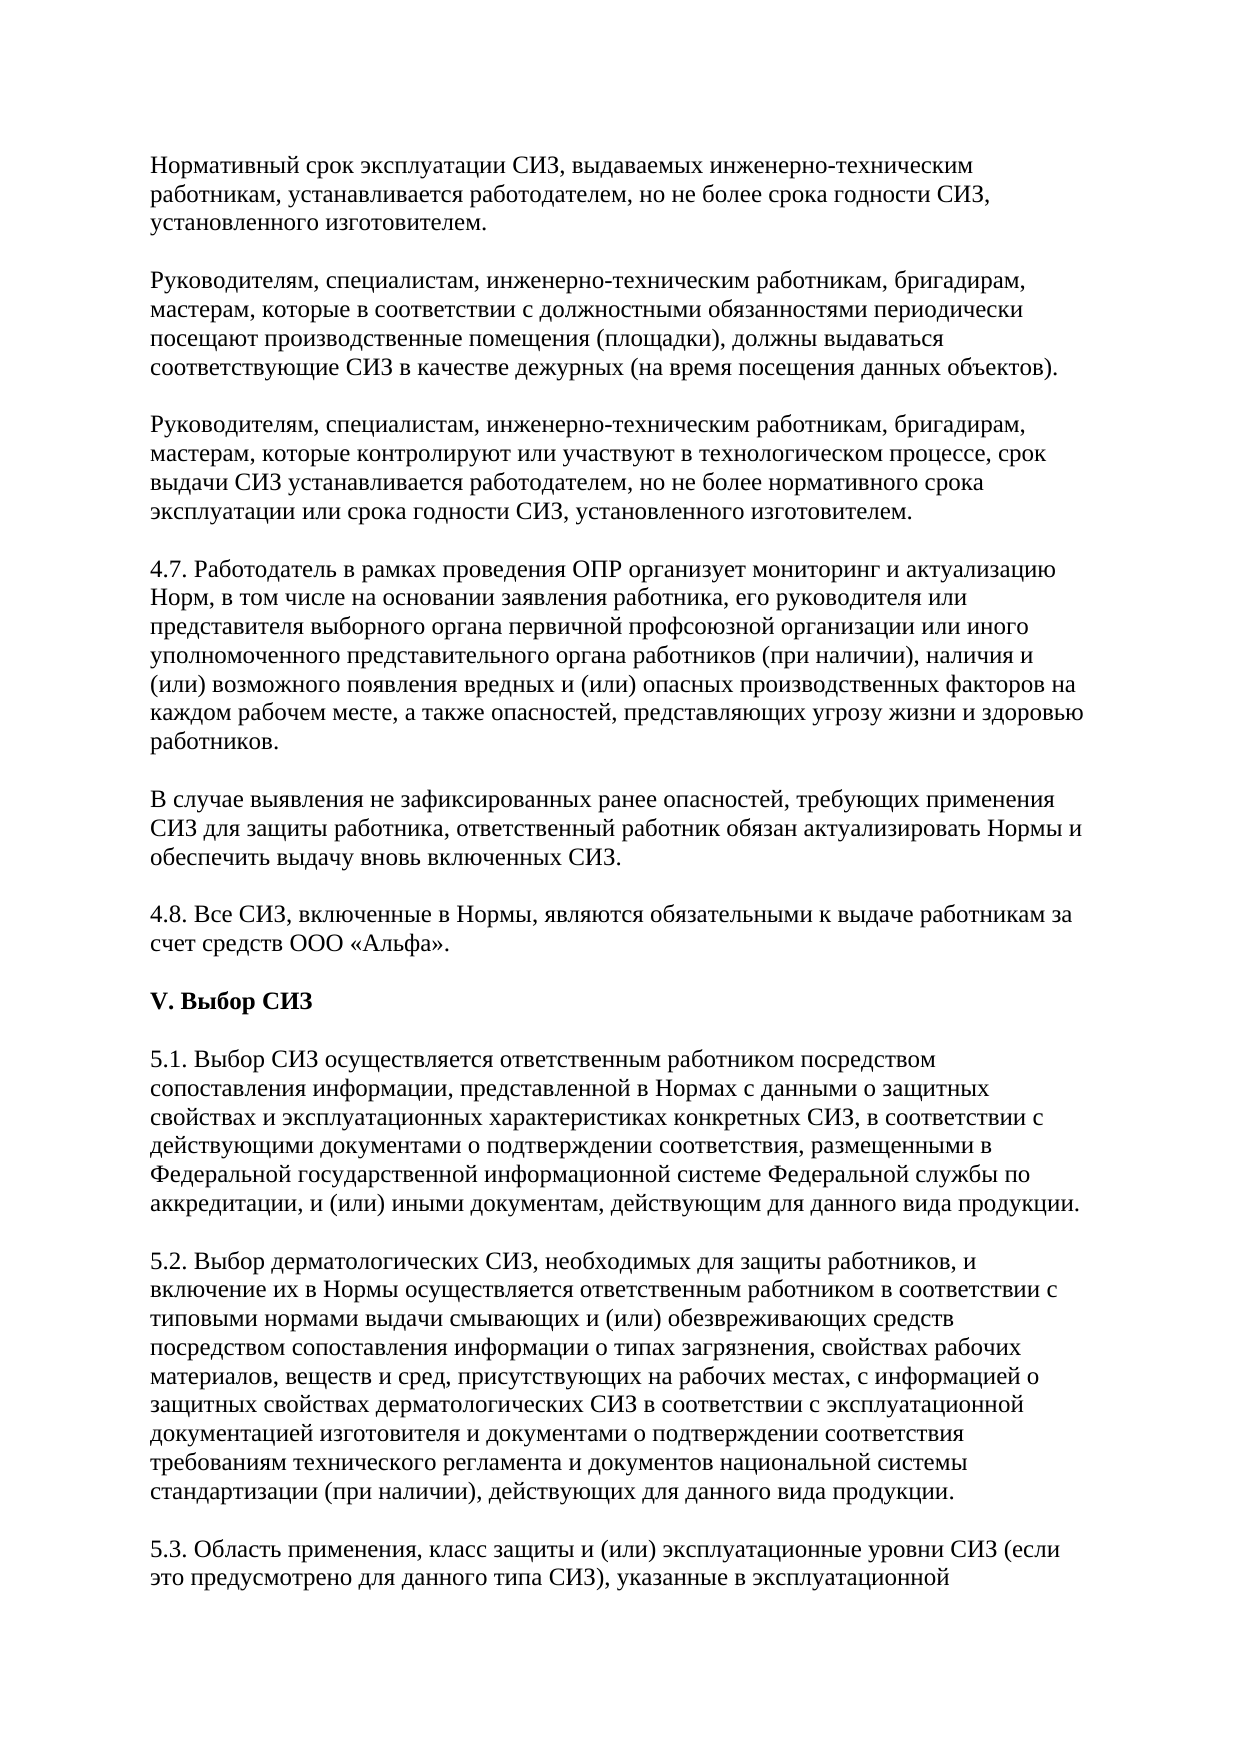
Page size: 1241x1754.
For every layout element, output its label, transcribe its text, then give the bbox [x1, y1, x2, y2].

text 5.2. Выбор дерматологических СИЗ, необходимых для защиты работников, и включение их в Нормы осуществляется ответственным работником в соответствии с типовыми нормами выдачи смывающих и (или) обезвреживающих средств посредством сопоставления информации о типах загрязнения, свойствах рабочих материалов, веществ и сред, присутствующих на рабочих местах, с информацией о защитных свойствах дерматологических СИЗ в соответствии с эксплуатационной документацией изготовителя и документами о подтверждении соответствия требованиям технического регламента и документов национальной системы стандартизации (при наличии), действующих для данного вида продукции. [150, 1246, 1090, 1504]
text V. Выбор СИЗ [150, 986, 1090, 1015]
text 5.1. Выбор СИЗ осуществляется ответственным работником посредством сопоставления информации, представленной в Нормах с данными о защитных свойствах и эксплуатационных характеристиках конкретных СИЗ, в соответствии с действующими документами о подтверждении соответствия, размещенными в Федеральной государственной информационной системе Федеральной службы по аккредитации, и (или) иными документам, действующим для данного вида продукции. [150, 1044, 1090, 1217]
text 4.7. Работодатель в рамках проведения ОПР организует мониторинг и актуализацию Норм, в том числе на основании заявления работника, его руководителя или представителя выборного органа первичной профсоюзной организации или иного уполномоченного представительного органа работников (при наличии), наличия и (или) возможного появления вредных и (или) опасных производственных факторов на каждом рабочем месте, а также опасностей, представляющих угрозу жизни и здоровью работников. [150, 554, 1090, 755]
text В случае выявления не зафиксированных ранее опасностей, требующих применения СИЗ для защиты работника, ответственный работник обязан актуализировать Нормы и обеспечить выдачу вновь включенных СИЗ. [150, 784, 1090, 870]
text Руководителям, специалистам, инженерно-техническим работникам, бригадирам, мастерам, которые контролируют или участвуют в технологическом процессе, срок выдачи СИЗ устанавливается работодателем, но не более нормативного срока эксплуатации или срока годности СИЗ, установленного изготовителем. [150, 409, 1090, 524]
text Руководителям, специалистам, инженерно-техническим работникам, бригадирам, мастерам, которые в соответствии с должностными обязанностями периодически посещают производственные помещения (площадки), должны выдаваться соответствующие СИЗ в качестве дежурных (на время посещения данных объектов). [150, 265, 1090, 380]
text Нормативный срок эксплуатации СИЗ, выдаваемых инженерно-техническим работникам, устанавливается работодателем, но не более срока годности СИЗ, установленного изготовителем. [150, 150, 1090, 236]
text 4.8. Все СИЗ, включенные в Нормы, являются обязательными к выдаче работникам за счет средств ООО «Альфа». [150, 899, 1090, 957]
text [150, 1534, 1090, 1591]
